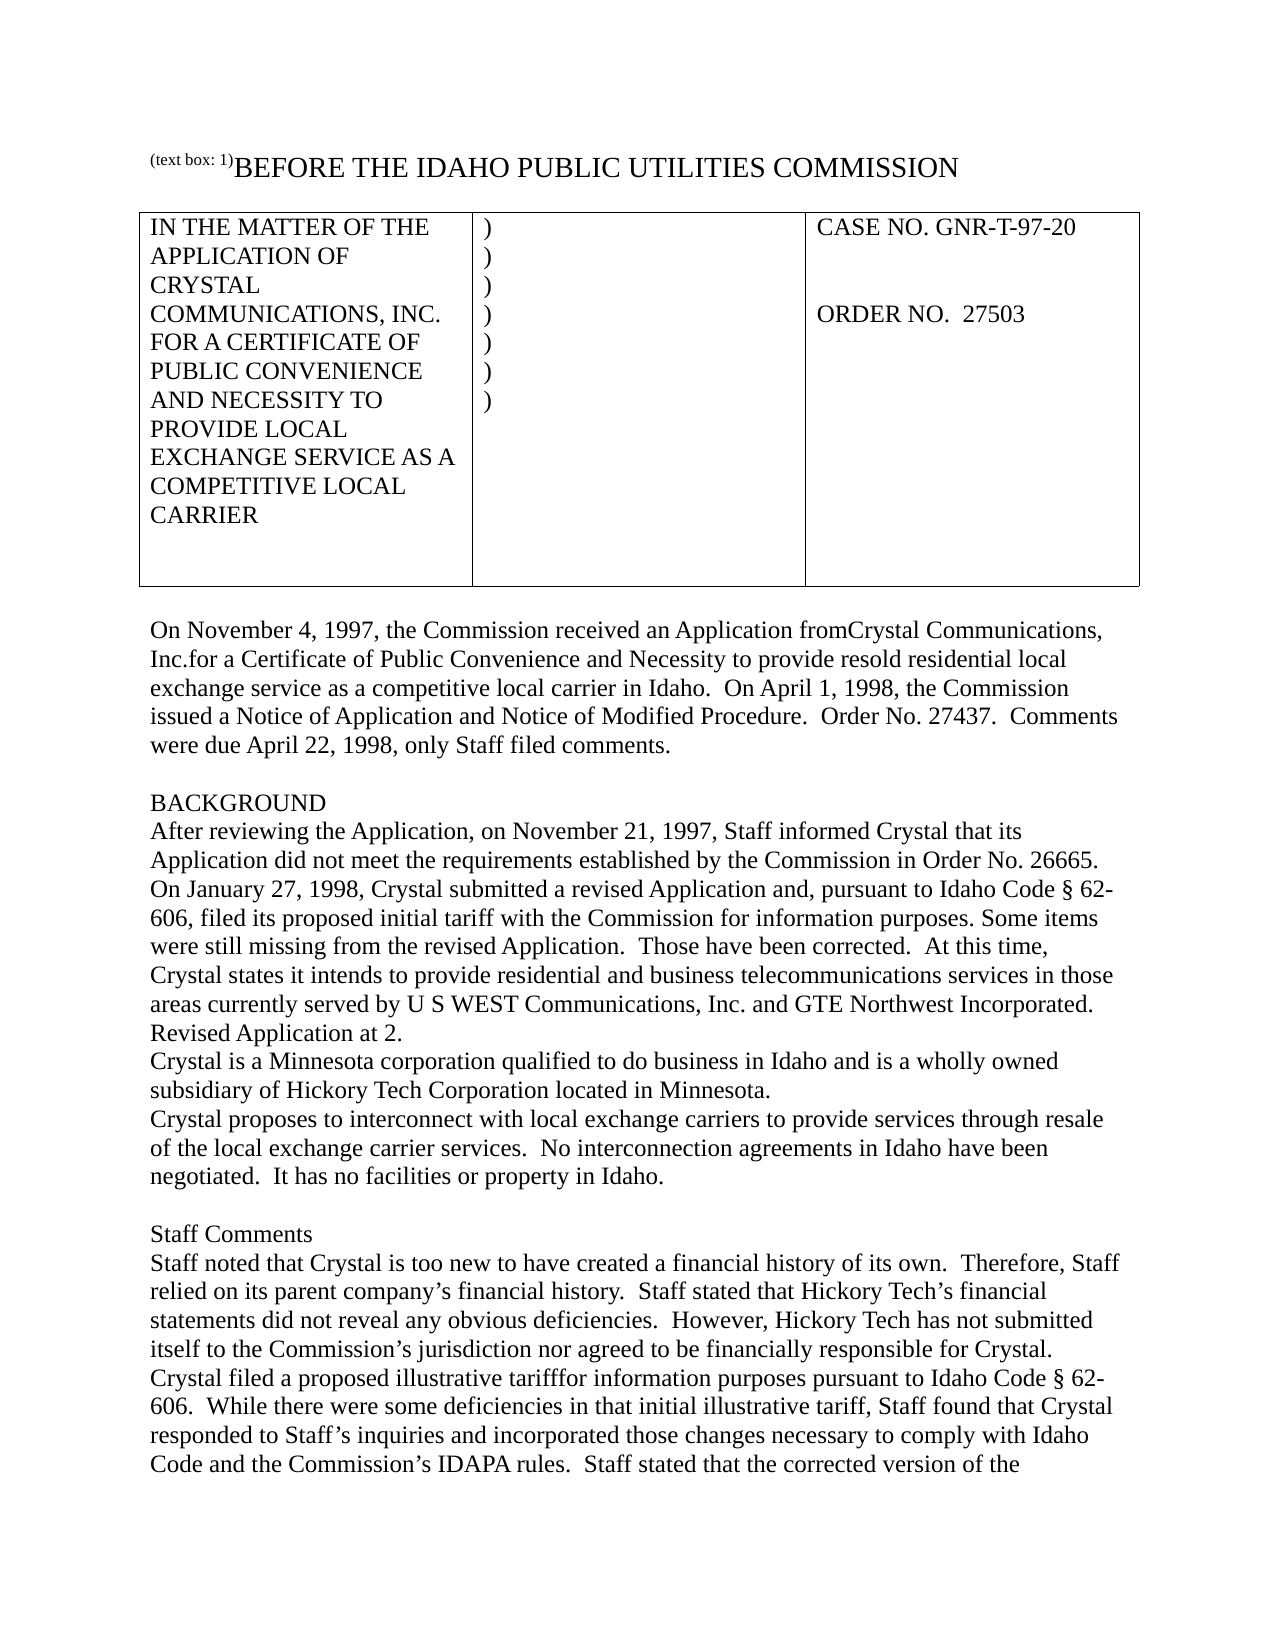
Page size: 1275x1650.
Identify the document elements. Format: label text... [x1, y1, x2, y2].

text (text box: 1)BEFORE THE IDAHO PUBLIC UTILITIES COMMISSION [150, 150, 1125, 183]
text Staff Comments [150, 1219, 1125, 1248]
text Crystal is a Minnesota corporation qualified to do business in Idaho and is a wholly owned subsidiary of Hickory Tech Corporation located in Minnesota. [150, 1046, 1125, 1104]
text BACKGROUND [150, 788, 1125, 816]
text Crystal proposes to interconnect with local exchange carriers to provide services through resale of the local exchange carrier services. No interconnection agreements in Idaho have been negotiated. It has no facilities or property in Idaho. [150, 1104, 1125, 1190]
table_header ) ) ) ) ) ) ) [473, 213, 805, 586]
text Staff noted that Crystal is too new to have created a financial history of its own. Therefore, Staff relied on its parent company’s financial history. Staff stated that Hickory Tech’s financial statements did not reveal any obvious deficiencies. However, Hickory Tech has not submitted itself to the Commission’s jurisdiction nor agreed to be financially responsible for Crystal. [150, 1248, 1125, 1363]
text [150, 1363, 1125, 1478]
text After reviewing the Application, on November 21, 1997, Staff informed Crystal that its Application did not meet the requirements established by the Commission in Order No. 26665. On January 27, 1998, Crystal submitted a revised Application and, pursuant to Idaho Code § 62-606, filed its proposed initial tariff with the Commission for information purposes. Some items were still missing from the revised Application. Those have been corrected. At this time, Crystal states it intends to provide residential and business telecommunications services in those areas currently served by U S WEST Communications, Inc. and GTE Northwest Incorporated. Revised Application at 2. [150, 816, 1125, 1046]
table_header IN THE MATTER OF THE APPLICATION OF CRYSTAL COMMUNICATIONS, INC. FOR A CERTIFICATE OF PUBLIC CONVENIENCE AND NECESSITY TO PROVIDE LOCAL EXCHANGE SERVICE AS A COMPETITIVE LOCAL CARRIER [140, 213, 472, 586]
table_header CASE NO. GNR-T-97-20 ORDER NO. 27503 [806, 213, 1139, 586]
text On November 4, 1997, the Commission received an Application fromCrystal Communications, Inc.for a Certificate of Public Convenience and Necessity to provide resold residential local exchange service as a competitive local carrier in Idaho. On April 1, 1998, the Commission issued a Notice of Application and Notice of Modified Procedure. Order No. 27437. Comments were due April 22, 1998, only Staff filed comments. [150, 615, 1125, 759]
